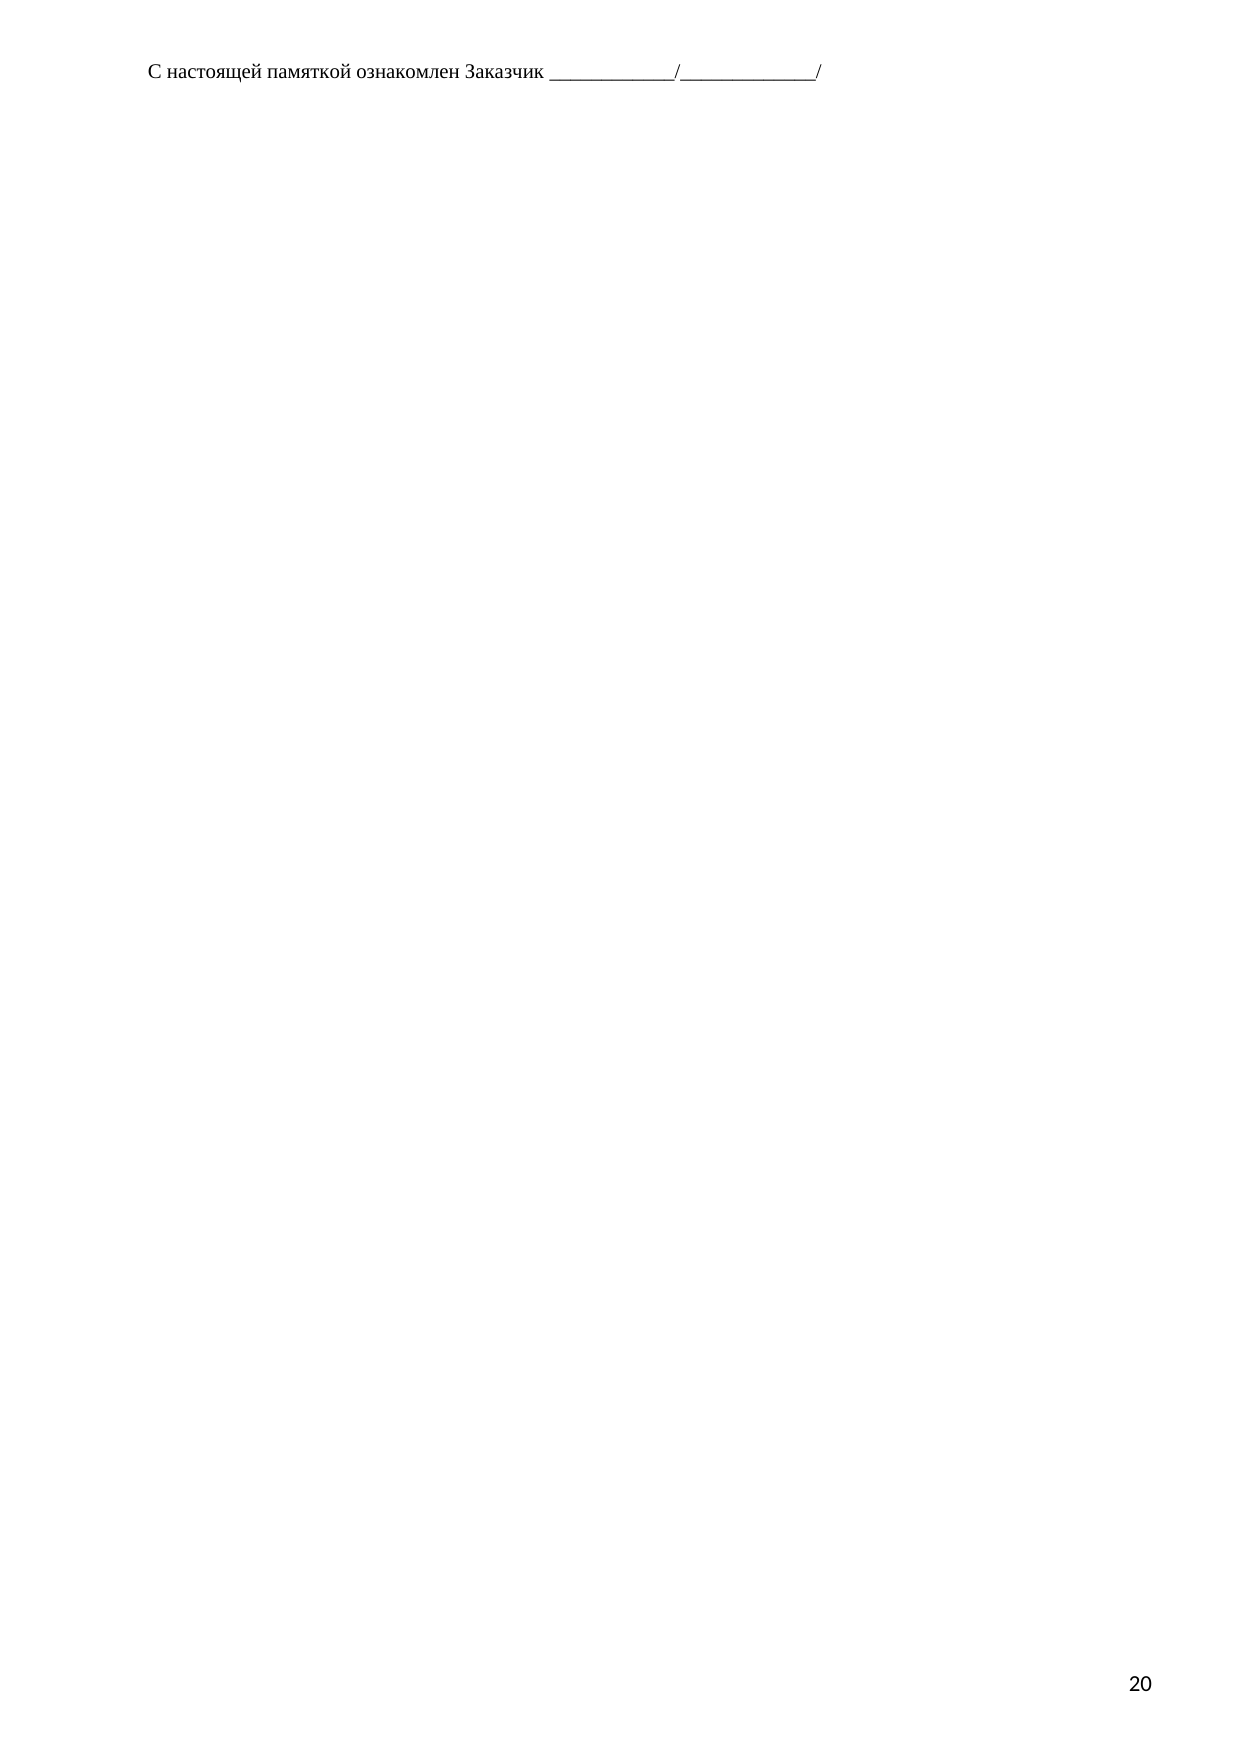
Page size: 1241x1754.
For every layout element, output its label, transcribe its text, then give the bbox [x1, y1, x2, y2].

text С настоящей памяткой ознакомлен Заказчик ____________/_____________/ [88, 59, 1167, 83]
